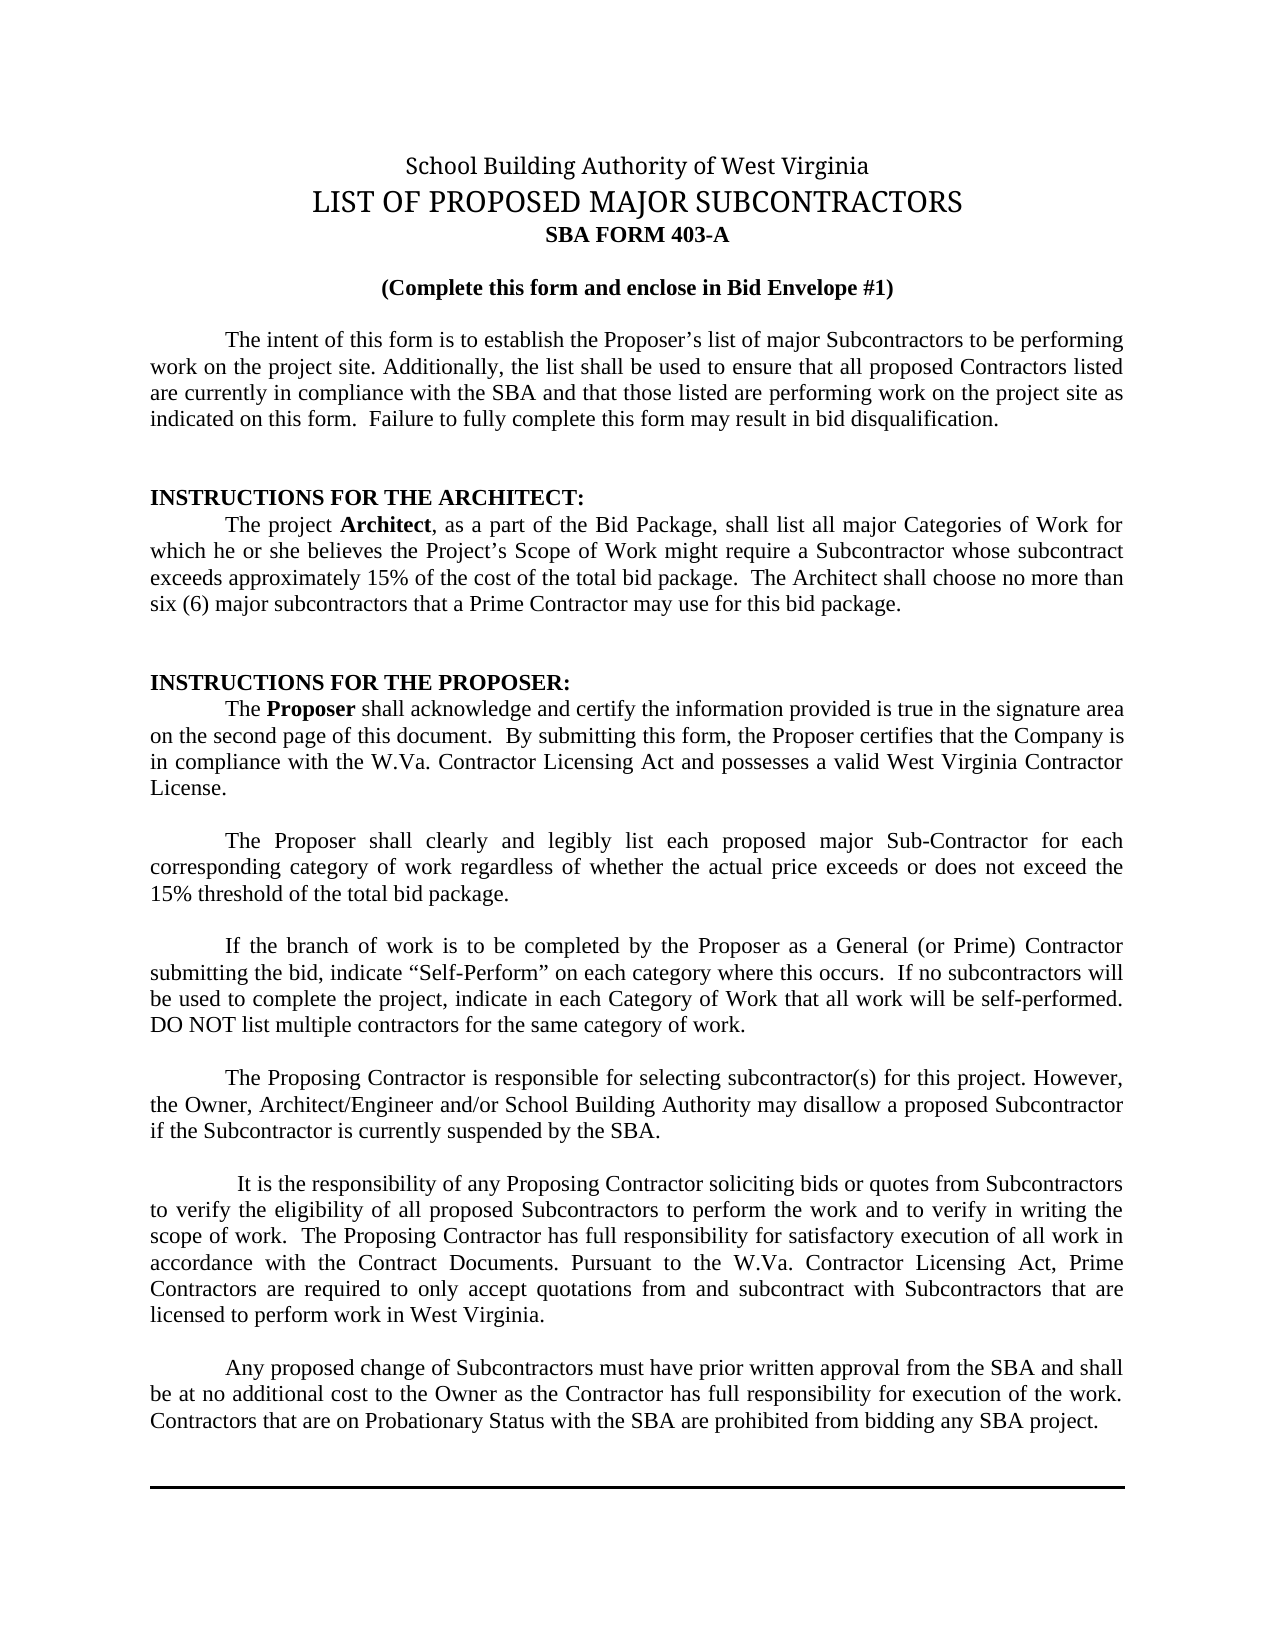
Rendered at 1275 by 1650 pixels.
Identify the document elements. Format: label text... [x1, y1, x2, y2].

text The Proposer shall acknowledge and certify the information provided is true in the signature area on the second page of this document. By submitting this form, the Proposer certifies that the Company is in compliance with the W.Va. Contractor Licensing Act and possesses a valid West Virginia Contractor License. [150, 695, 1125, 801]
text School Building Authority of West Virginia [150, 150, 1125, 181]
text The intent of this form is to establish the Proposer’s list of major Subcontractors to be performing work on the project site. Additionally, the list shall be used to ensure that all proposed Contractors listed are currently in compliance with the SBA and that those listed are performing work on the project site as indicated on this form. Failure to fully complete this form may result in bid disqualification. [150, 326, 1125, 432]
text Any proposed change of Subcontractors must have prior written approval from the SBA and shall be at no additional cost to the Owner as the Contractor has full responsibility for execution of the work. Contractors that are on Probationary Status with the SBA are prohibited from bidding any SBA project. [150, 1354, 1125, 1433]
text SBA FORM 403-A [150, 221, 1125, 247]
text LIST OF PROPOSED MAJOR SUBCONTRACTORS [150, 181, 1125, 221]
text The Proposing Contractor is responsible for selecting subcontractor(s) for this project. However, the Owner, Architect/Engineer and/or School Building Authority may disallow a proposed Subcontractor if the Subcontractor is currently suspended by the SBA. [150, 1064, 1125, 1143]
text INSTRUCTIONS FOR THE PROPOSER: [150, 669, 1125, 695]
text It is the responsibility of any Proposing Contractor soliciting bids or quotes from Subcontractors to verify the eligibility of all proposed Subcontractors to perform the work and to verify in writing the scope of work. The Proposing Contractor has full responsibility for satisfactory execution of all work in accordance with the Contract Documents. Pursuant to the W.Va. Contractor Licensing Act, Prime Contractors are required to only accept quotations from and subcontract with Subcontractors that are licensed to perform work in West Virginia. [150, 1170, 1125, 1328]
text The project Architect, as a part of the Bid Package, shall list all major Categories of Work for which he or she believes the Project’s Scope of Work might require a Subcontractor whose subcontract exceeds approximately 15% of the cost of the total bid package. The Architect shall choose no more than six (6) major subcontractors that a Prime Contractor may use for this bid package. [150, 511, 1125, 616]
text If the branch of work is to be completed by the Proposer as a General (or Prime) Contractor submitting the bid, indicate “Self-Perform” on each category where this occurs. If no subcontractors will be used to complete the project, indicate in each Category of Work that all work will be self-performed. DO NOT list multiple contractors for the same category of work. [150, 932, 1125, 1038]
text (Complete this form and enclose in Bid Envelope #1) [150, 274, 1125, 300]
text The Proposer shall clearly and legibly list each proposed major Sub-Contractor for each corresponding category of work regardless of whether the actual price exceeds or does not exceed the 15% threshold of the total bid package. [150, 827, 1125, 906]
text INSTRUCTIONS FOR THE ARCHITECT: [150, 484, 1125, 511]
